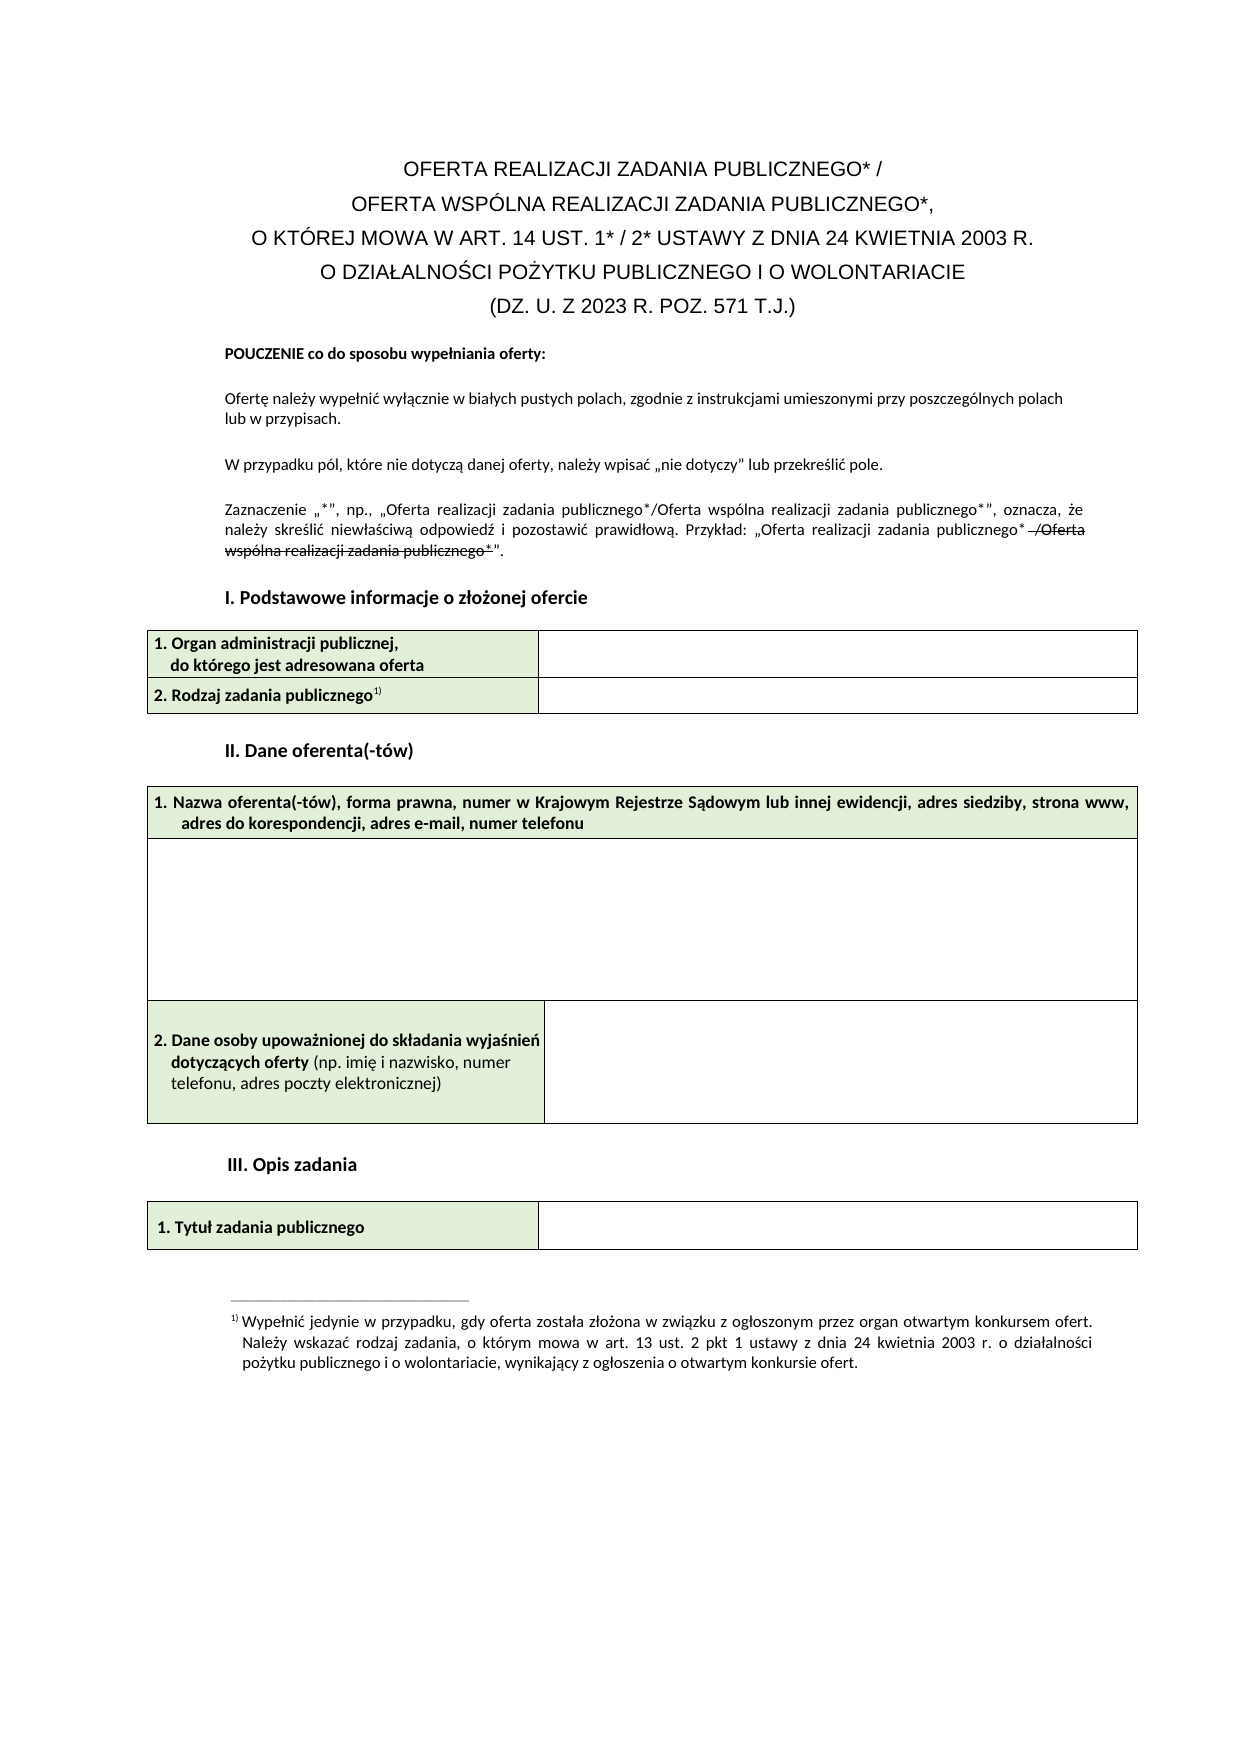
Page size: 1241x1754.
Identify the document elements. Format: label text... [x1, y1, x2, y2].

table_cell 1. Organ administracji publicznej, do którego jest adresowana oferta [148, 631, 538, 677]
table_cell 2. Dane osoby upoważnionej do składania wyjaśnień dotyczących oferty (np. imię i nazwisko, numer telefonu, adres poczty elektronicznej) [148, 1001, 544, 1123]
table_cell II. Dane oferenta(-tów) [148, 714, 1138, 786]
table_cell [539, 631, 1137, 677]
table_header OFERTA REALIZACJI ZADANIA PUBLICZNEGO* / OFERTA WSPÓLNA REALIZACJI ZADANIA PUBLICZNEGO*, O KTÓREJ MOWA W ART. 14 UST. 1* / 2* USTAWY Z DNIA 24 KWIETNIA 2003 R. O DZIAŁALNOŚCI POŻYTKU PUBLICZNEGO I O WOLONTARIACIE (DZ. U. Z 2023 R. POZ. 571 T.J.) [148, 149, 1138, 318]
table_cell 1. Nazwa oferenta(-tów), forma prawna, numer w Krajowym Rejestrze Sądowym lub innej ewidencji, adres siedziby, strona www, adres do korespondencji, adres e-mail, numer telefonu [148, 787, 1137, 838]
table_cell __________________________________________________ 1) Wypełnić jedynie w przypadku, gdy oferta została złożona w związku z ogłoszonym przez organ otwartym konkursem ofert. Należy wskazać rodzaj zadania, o którym mowa w art. 13 ust. 2 pkt 1 ustawy z dnia 24 kwietnia 2003 r. o działalności pożytku publicznego i o wolontariacie, wynikający z ogłoszenia o otwartym konkursie ofert. [148, 1250, 1138, 1373]
table_cell [148, 839, 1137, 999]
table_cell POUCZENIE co do sposobu wypełniania oferty: Ofertę należy wypełnić wyłącznie w białych pustych polach, zgodnie z instrukcjami umieszonymi przy poszczególnych polach lub w przypisach. W przypadku pól, które nie dotyczą danej oferty, należy wpisać „nie dotyczy” lub przekreślić pole. Zaznaczenie „*”, np., „Oferta realizacji zadania publicznego*/Oferta wspólna realizacji zadania publicznego*”, oznacza, że należy skreślić niewłaściwą odpowiedź i pozostawić prawidłową. Przykład: „Oferta realizacji zadania publicznego* /Oferta wspólna realizacji zadania publicznego*”. I. Podstawowe informacje o złożonej ofercie [148, 318, 1138, 630]
table_cell 2. Rodzaj zadania publicznego1) [148, 678, 538, 713]
table_cell [539, 678, 1137, 713]
table_cell [539, 1202, 1137, 1249]
table_cell [545, 1001, 1137, 1123]
table_cell 1. Tytuł zadania publicznego [148, 1202, 538, 1249]
table_cell III. Opis zadania [148, 1124, 1138, 1201]
